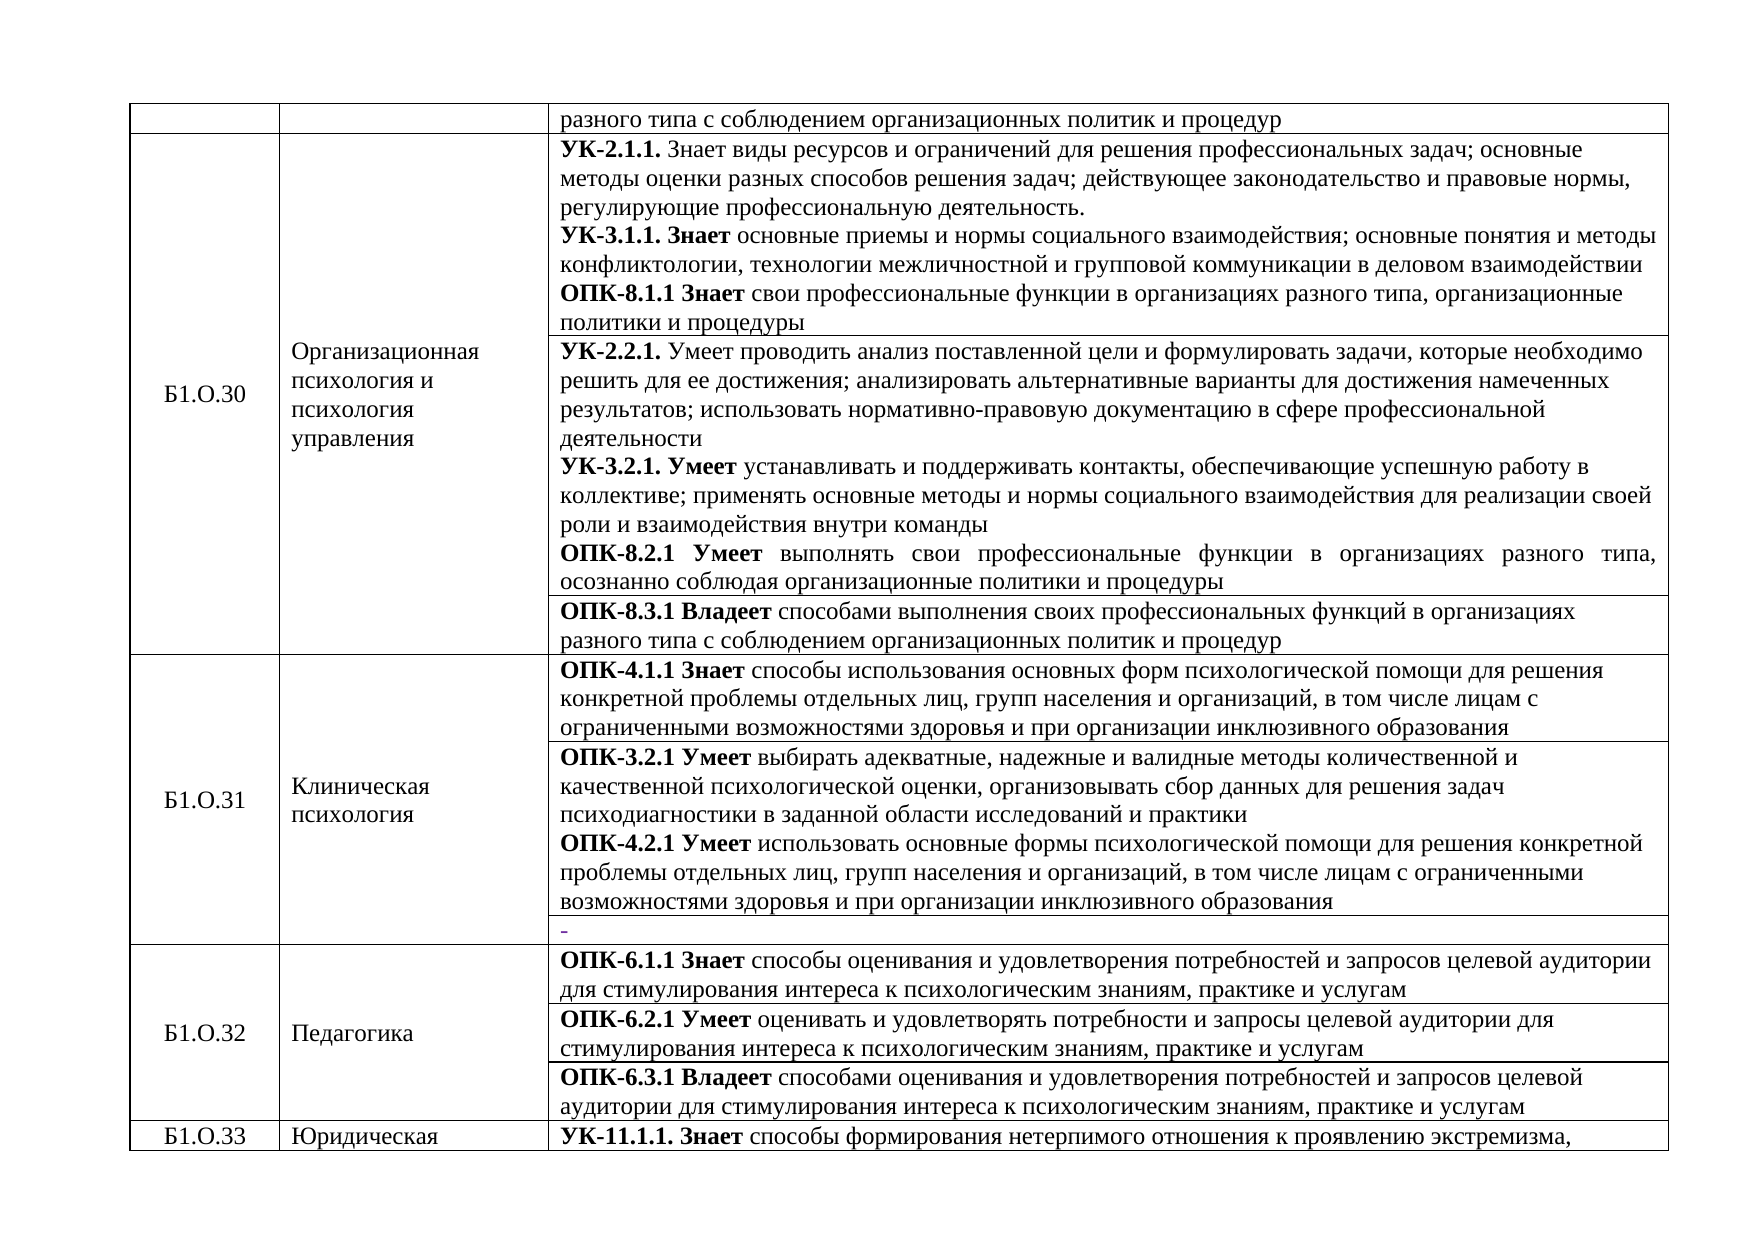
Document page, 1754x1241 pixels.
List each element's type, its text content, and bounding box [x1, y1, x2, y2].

table_cell ОПК-6.2.1 Умеет оценивать и удовлетворять потребности и запросы целевой аудитории для стимулирования интереса к психологическим знаниям, практике и услугам [549, 1004, 1668, 1061]
table_cell Организационная психология и психология управления [280, 134, 548, 654]
table_cell ОПК-6.3.1 Владеет способами оценивания и удовлетворения потребностей и запросов целевой аудитории для стимулирования интереса к психологическим знаниям, практике и услугам [549, 1063, 1668, 1120]
table_cell УК-2.1.1. Знает виды ресурсов и ограничений для решения профессиональных задач; основные методы оценки разных способов решения задач; действующее законодательство и правовые нормы, регулирующие профессиональную деятельность. УК-3.1.1. Знает основные приемы и нормы социального взаимодействия; основные понятия и методы конфликтологии, технологии межличностной и групповой коммуникации в деловом взаимодействии ОПК-8.1.1 Знает свои профессиональные функции в организациях разного типа, организационные политики и процедуры [549, 134, 1668, 335]
table_cell Педагогика [280, 945, 548, 1120]
table_cell ОПК-8.3.1 Владеет способами выполнения своих профессиональных функций в организациях разного типа с соблюдением организационных политик и процедур [549, 596, 1668, 654]
table_cell УК-2.2.1. Умеет проводить анализ поставленной цели и формулировать задачи, которые необходимо решить для ее достижения; анализировать альтернативные варианты для достижения намеченных результатов; использовать нормативно-правовую документацию в сфере профессиональной деятельности УК-3.2.1. Умеет устанавливать и поддерживать контакты, обеспечивающие успешную работу в коллективе; применять основные методы и нормы социального взаимодействия для реализации своей роли и взаимодействия внутри команды ОПК-8.2.1 Умеет выполнять свои профессиональные функции в организациях разного типа, осознанно соблюдая организационные политики и процедуры [549, 336, 1668, 595]
table_cell Б1.О.30 [131, 134, 279, 654]
table_cell Б1.О.33 [131, 1121, 279, 1150]
table_cell Б1.О.32 [131, 945, 279, 1120]
table_cell Юридическая психология [280, 1121, 548, 1150]
table_cell ОПК-4.1.1 Знает способы использования основных форм психологической помощи для решения конкретной проблемы отдельных лиц, групп населения и организаций, в том числе лицам с ограниченными возможностями здоровья и при организации инклюзивного образования [549, 655, 1668, 741]
table_cell ОПК-3.2.1 Умеет выбирать адекватные, надежные и валидные методы количественной и качественной психологической оценки, организовывать сбор данных для решения задач психодиагностики в заданной области исследований и практики ОПК-4.2.1 Умеет использовать основные формы психологической помощи для решения конкретной проблемы отдельных лиц, групп населения и организаций, в том числе лицам с ограниченными возможностями здоровья и при организации инклюзивного образования [549, 742, 1668, 914]
table_cell Клиническая психология [280, 655, 548, 944]
table_cell ОПК-6.1.1 Знает способы оценивания и удовлетворения потребностей и запросов целевой аудитории для стимулирования интереса к психологическим знаниям, практике и услугам [549, 945, 1668, 1003]
table_cell Б1.О.31 [131, 655, 279, 944]
table_cell - [549, 916, 1668, 944]
table_cell ОПК-8.3.1 Владеет способами выполнения своих профессиональных функций в организациях разного типа с соблюдением организационных политик и процедур [549, 104, 1668, 133]
